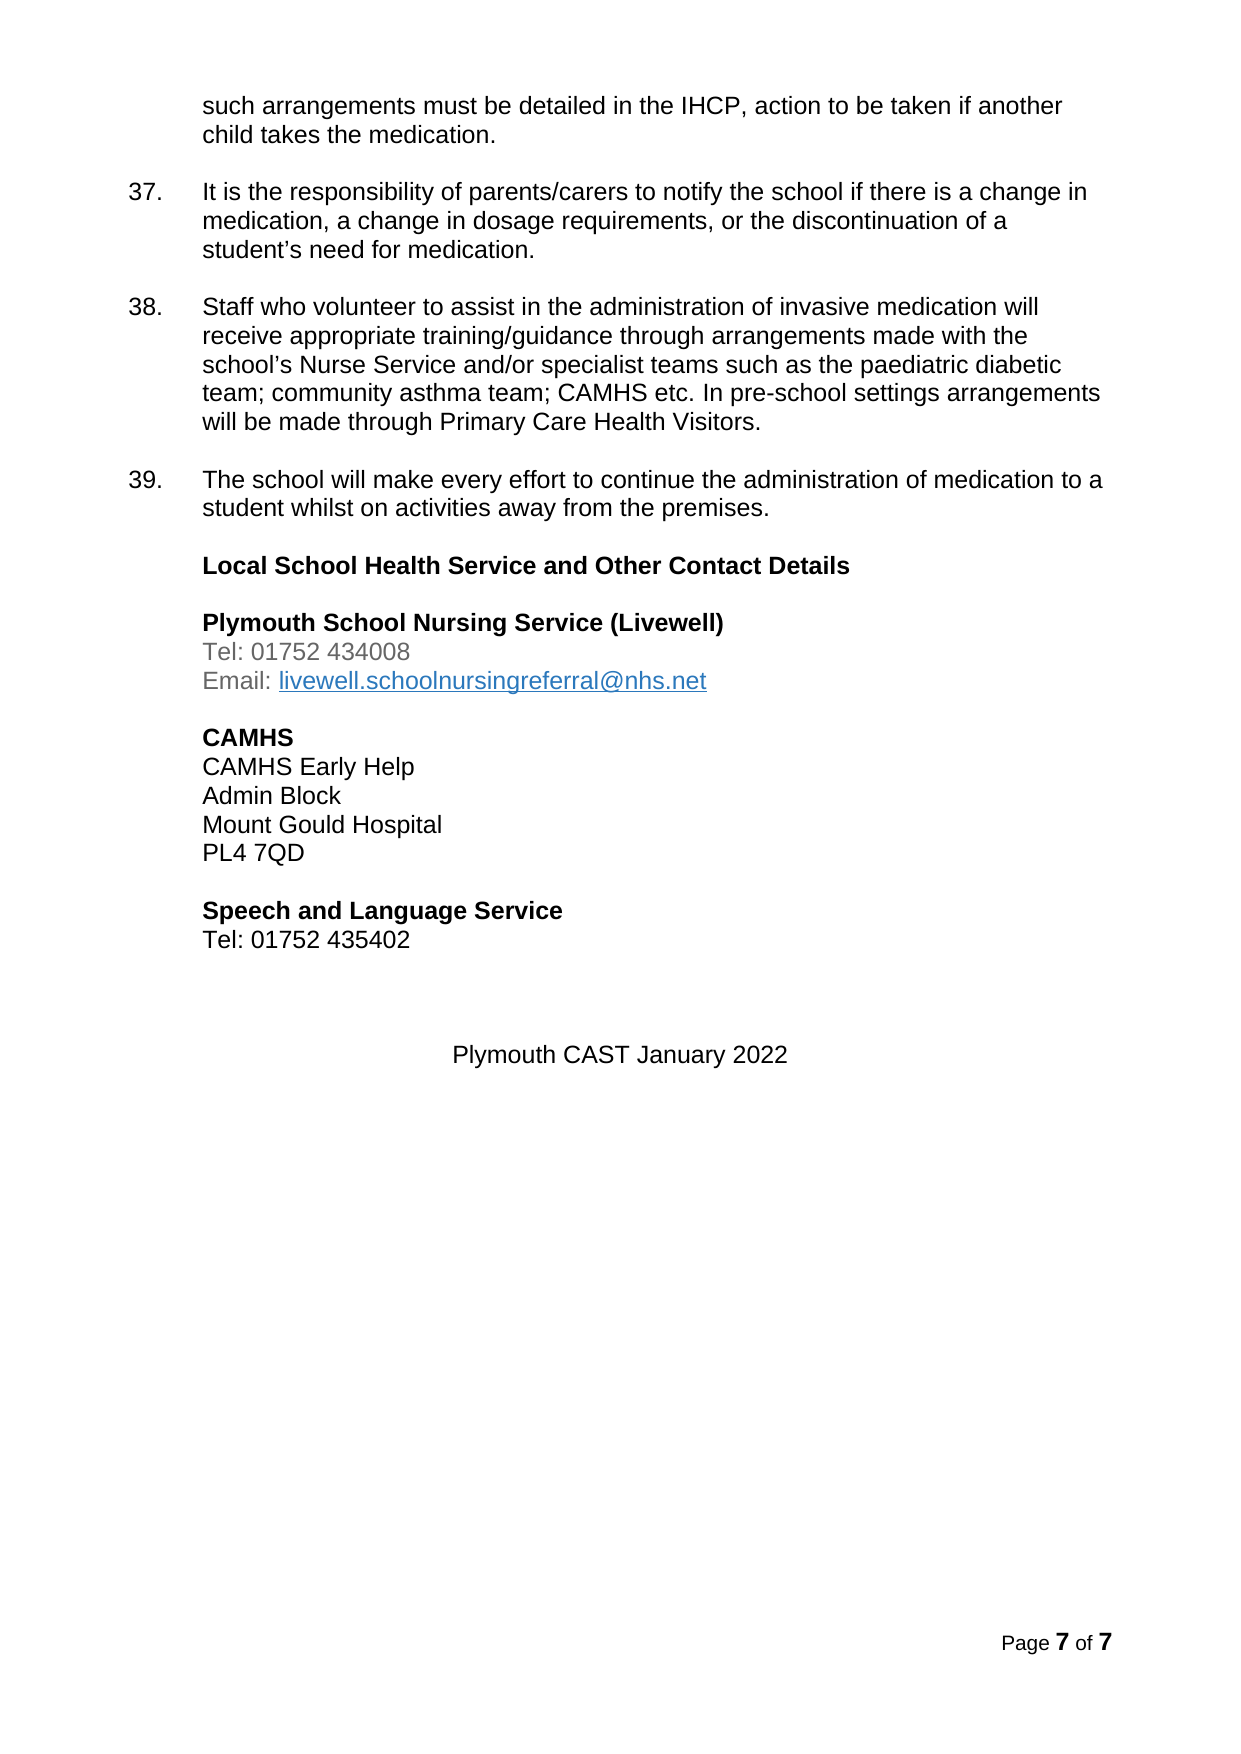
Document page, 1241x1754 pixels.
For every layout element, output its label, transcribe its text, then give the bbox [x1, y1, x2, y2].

text CAMHS Early Help [128, 752, 1112, 781]
text Tel: 01752 435402 [128, 925, 1112, 953]
text Mount Gould Hospital [128, 810, 1112, 838]
text Admin Block [128, 781, 1112, 810]
text Tel: 01752 434008 Email: livewell.schoolnursingreferral@nhs.net [411, 637, 1112, 695]
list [128, 91, 1112, 148]
text Plymouth School Nursing Service (Livewell) [202, 608, 1112, 637]
text PL4 7QD [128, 838, 1112, 867]
list The school will make every effort to continue the administration of medication to a student whilst on activities away from the premises. [128, 465, 1112, 522]
list It is the responsibility of parents/carers to notify the school if there is a change in medication, a change in dosage requirements, or the discontinuation of a student’s need for medication. [128, 177, 1112, 263]
list Staff who volunteer to assist in the administration of invasive medication will receive appropriate training/guidance through arrangements made with the school’s Nurse Service and/or specialist teams such as the paediatric diabetic team; community asthma team; CAMHS etc. In pre-school settings arrangements will be made through Primary Care Health Visitors. [128, 292, 1112, 436]
text Local School Health Service and Other Contact Details [202, 551, 1112, 580]
text CAMHS [202, 723, 1112, 752]
text Speech and Language Service [128, 896, 1112, 925]
text Plymouth CAST January 2022 [128, 1040, 1112, 1068]
